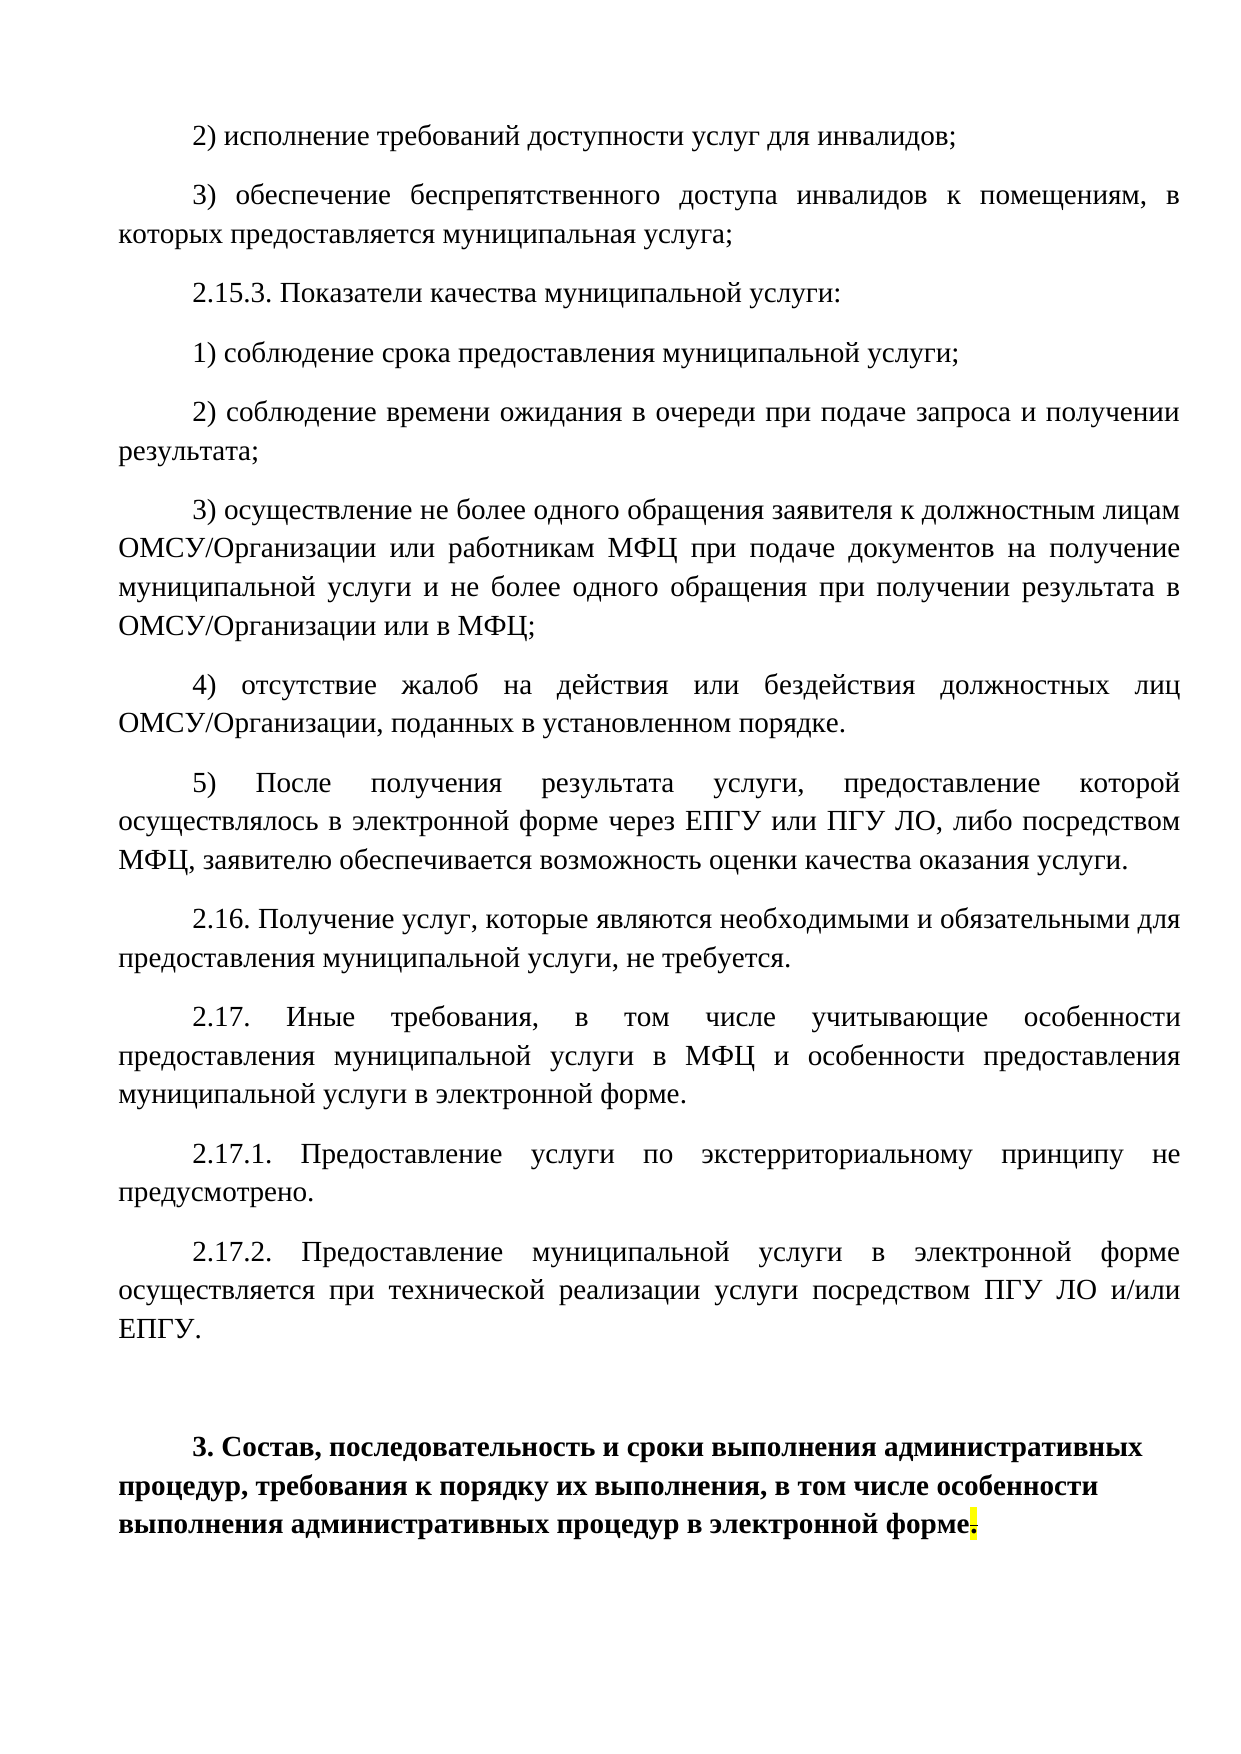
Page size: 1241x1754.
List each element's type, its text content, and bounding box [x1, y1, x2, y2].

text 2) соблюдение времени ожидания в очереди при подаче запроса и получении результата; [118, 394, 1181, 466]
text 3. Состав, последовательность и сроки выполнения административных процедур, требования к порядку их выполнения, в том числе особенности выполнения административных процедур в электронной форме. [118, 1429, 1181, 1540]
text 5) После получения результата услуги, предоставление которой осуществлялось в электронной форме через ЕПГУ или ПГУ ЛО, либо посредством МФЦ, заявителю обеспечивается возможность оценки качества оказания услуги. [118, 765, 1181, 876]
text 1) соблюдение срока предоставления муниципальной услуги; [118, 335, 1181, 368]
text 4) отсутствие жалоб на действия или бездействия должностных лиц ОМСУ/Организации, поданных в установленном порядке. [118, 667, 1181, 739]
text 2.16. Получение услуг, которые являются необходимыми и обязательными для предоставления муниципальной услуги, не требуется. [118, 901, 1181, 973]
text 3) обеспечение беспрепятственного доступа инвалидов к помещениям, в которых предоставляется муниципальная услуга; [118, 177, 1181, 249]
text 2.17. Иные требования, в том числе учитывающие особенности предоставления муниципальной услуги в МФЦ и особенности предоставления муниципальной услуги в электронной форме. [118, 999, 1181, 1110]
text 2) исполнение требований доступности услуг для инвалидов; [118, 118, 1181, 152]
text 2.17.2. Предоставление муниципальной услуги в электронной форме осуществляется при технической реализации услуги посредством ПГУ ЛО и/или ЕПГУ. [118, 1234, 1181, 1344]
text 2.15.3. Показатели качества муниципальной услуги: [118, 275, 1181, 309]
text 2.17.1. Предоставление услуги по экстерриториальному принципу не предусмотрено. [118, 1136, 1181, 1208]
text 3) осуществление не более одного обращения заявителя к должностным лицам ОМСУ/Организации или работникам МФЦ при подаче документов на получение муниципальной услуги и не более одного обращения при получении результата в ОМСУ/Организации или в МФЦ; [118, 492, 1181, 641]
